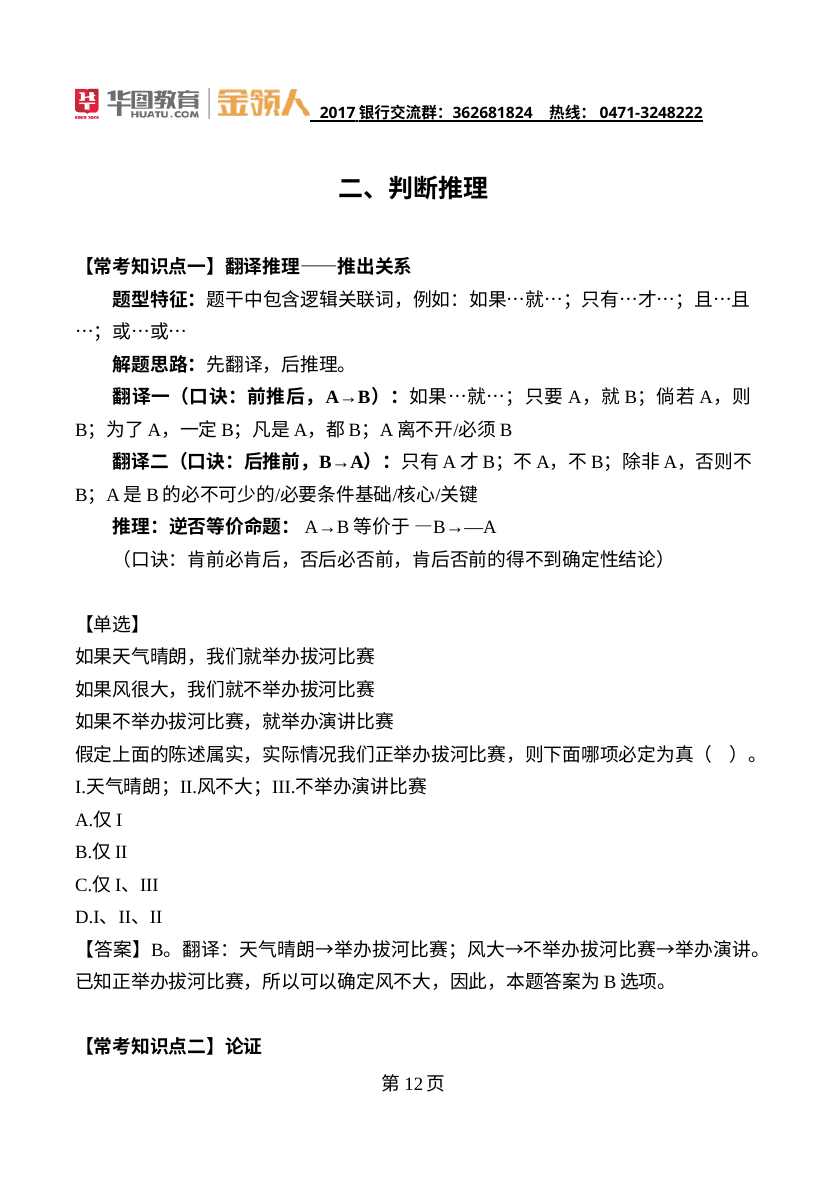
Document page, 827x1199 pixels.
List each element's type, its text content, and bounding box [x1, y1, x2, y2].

text 【答案】B。翻译：天气晴朗→举办拔河比赛；风大→不举办拔河比赛→举办演讲。已知正举办拔河比赛，所以可以确定风不大，因此，本题答案为B选项。 [75, 932, 752, 997]
text 推理：逆否等价命题： A→B 等价于 —B→—A [75, 509, 752, 542]
text 翻译二（口诀：后推前，B→A）：只有A才B；不A，不B；除非A，否则不B；A是B的必不可少的/必要条件基础/核心/关键 [75, 444, 752, 509]
text C.仅I、III [75, 867, 752, 899]
text I.天气晴朗；II.风不大；III.不举办演讲比赛 [75, 769, 752, 802]
text 题型特征：题干中包含逻辑关联词，例如：如果…就…；只有…才…；且…且…；或…或… [75, 282, 752, 347]
text D.I、II、II [75, 899, 752, 932]
text 如果风很大，我们就不举办拔河比赛 [75, 672, 752, 704]
text 【单选】 [75, 607, 752, 639]
text 【常考知识点一】翻译推理——推出关系 [75, 249, 752, 282]
text 【常考知识点二】论证 [75, 1029, 752, 1062]
subtitle 二、判断推理 [75, 154, 752, 219]
text B.仅II [75, 834, 752, 867]
picture [75, 88, 310, 119]
text 如果不举办拔河比赛，就举办演讲比赛 [75, 704, 752, 737]
text 翻译一（口诀：前推后，A→B）：如果…就…；只要A，就B；倘若A，则B；为了A，一定B；凡是A，都B；A离不开/必须B [75, 379, 752, 444]
text A.仅I [75, 802, 752, 834]
text 如果天气晴朗，我们就举办拔河比赛 [75, 639, 752, 672]
text （口诀：肯前必肯后，否后必否前，肯后否前的得不到确定性结论） [75, 542, 752, 574]
text 解题思路：先翻译，后推理。 [75, 347, 752, 379]
text 假定上面的陈述属实，实际情况我们正举办拔河比赛，则下面哪项必定为真（ ）。 [75, 737, 752, 769]
